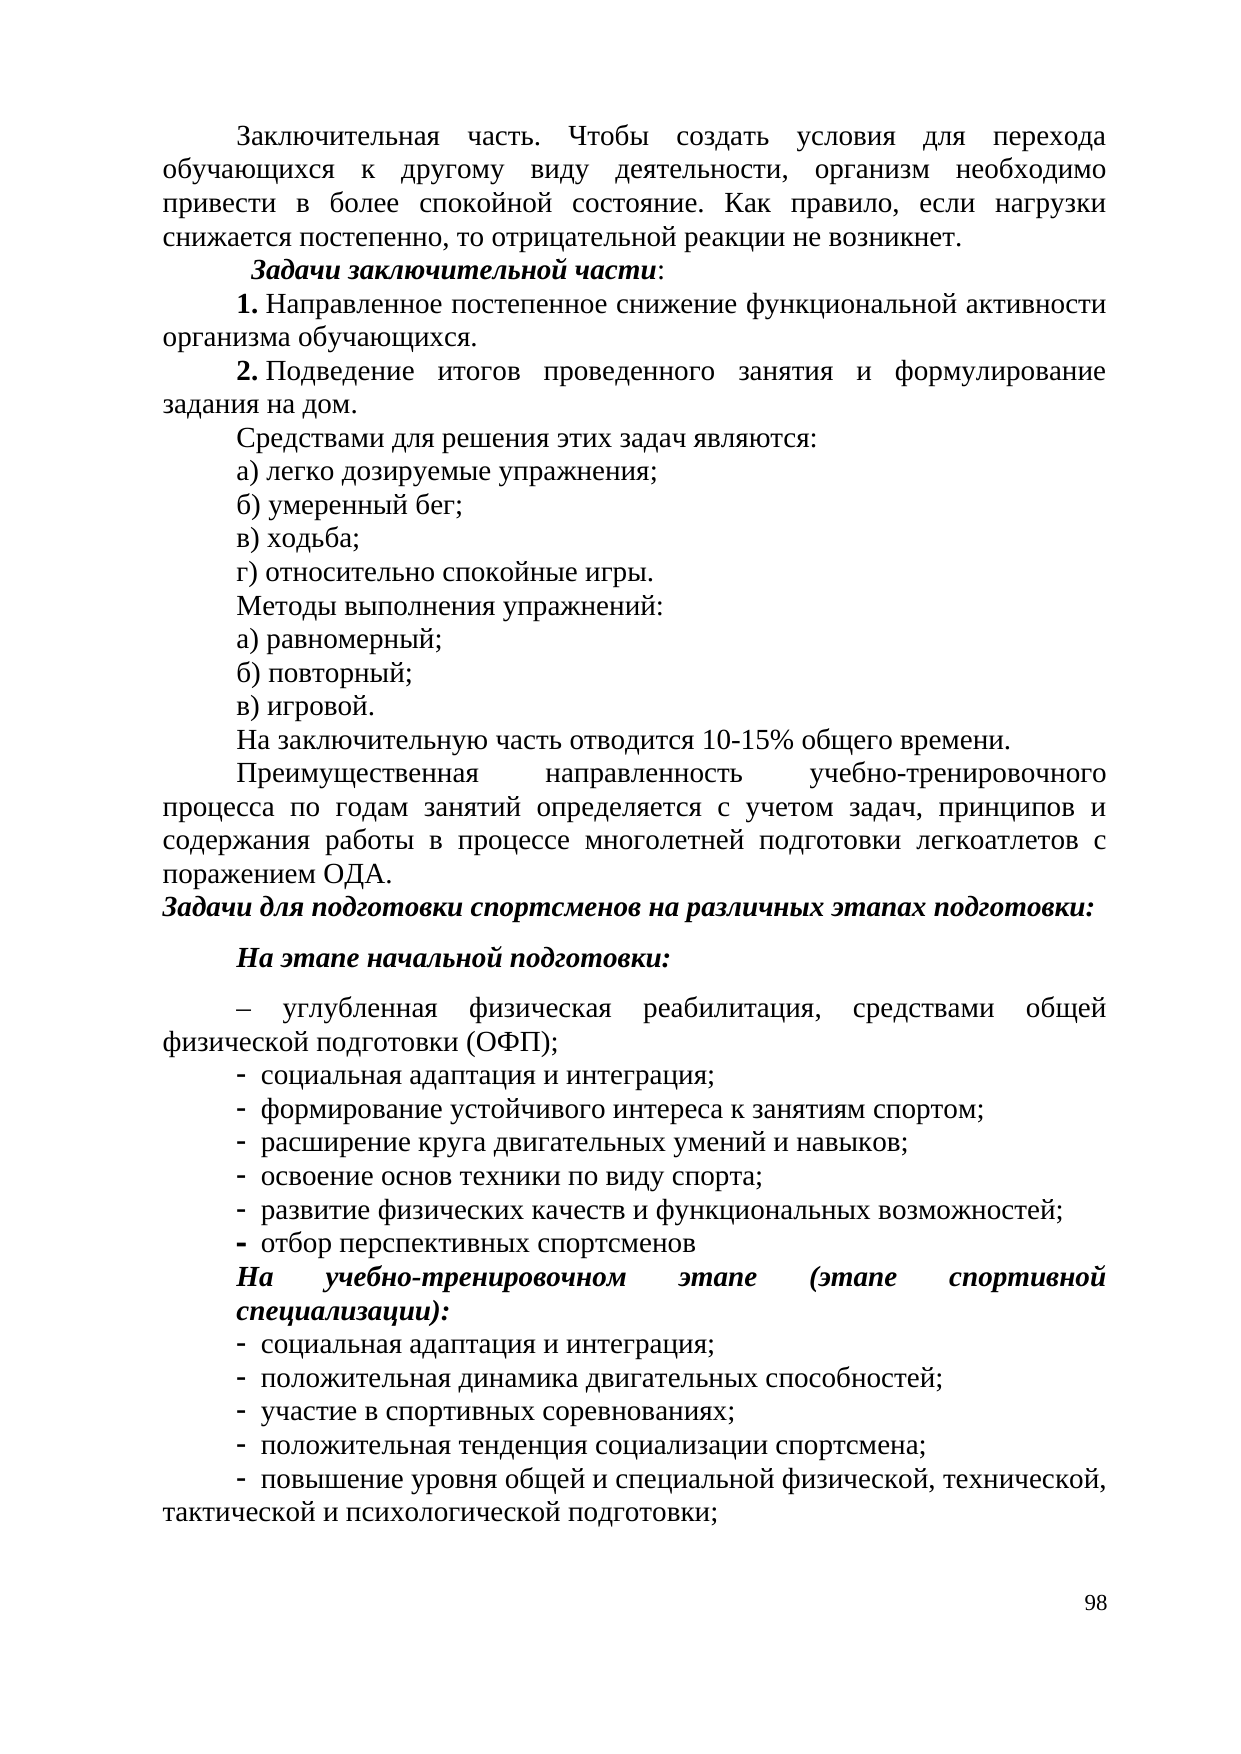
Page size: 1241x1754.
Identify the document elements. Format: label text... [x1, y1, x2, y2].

list На учебно-тренировочном этапе (этапе спортивной специализации): [236, 1259, 1107, 1326]
list отбор перспективных спортсменов [162, 1226, 1107, 1259]
text б) умеренный бег; [162, 487, 1107, 521]
list На этапе начальной подготовки: [162, 940, 1107, 973]
text в) игровой. [162, 688, 1107, 722]
text Задачи заключительной части: [162, 252, 1107, 286]
list положительная тенденция социализации спортсмена; [162, 1427, 1107, 1461]
list Направленное постепенное снижение функциональной активности организма обучающихся. [162, 286, 1107, 353]
list формирование устойчивого интереса к занятиям спортом; [162, 1091, 1107, 1124]
text На заключительную часть отводится 10-15% общего времени. [162, 722, 1107, 755]
list расширение круга двигательных умений и навыков; [162, 1124, 1107, 1158]
text а) легко дозируемые упражнения; [162, 453, 1107, 487]
text Задачи для подготовки спортсменов на различных этапах подготовки: [162, 889, 1107, 923]
text в) ходьба; [162, 521, 1107, 554]
text Преимущественная направленность учебно-тренировочного процесса по годам занятий определяется с учетом задач, принципов и содержания работы в процессе многолетней подготовки легкоатлетов с поражением ОДА. [162, 755, 1107, 889]
text а) равномерный; [162, 621, 1107, 655]
list развитие физических качеств и функциональных возможностей; [162, 1192, 1107, 1226]
list участие в спортивных соревнованиях; [162, 1393, 1107, 1427]
list социальная адаптация и интеграция; [162, 1057, 1107, 1091]
list социальная адаптация и интеграция; [162, 1326, 1107, 1360]
list Подведение итогов проведенного занятия и формулирование задания на дом. [162, 353, 1107, 420]
text Методы выполнения упражнений: [162, 588, 1107, 621]
list – углубленная физическая реабилитация, средствами общей физической подготовки (ОФП); [162, 990, 1107, 1057]
text Заключительная часть. Чтобы создать условия для перехода обучающихся к другому виду деятельности, организм необходимо привести в более спокойной состояние. Как правило, если нагрузки снижается постепенно, то отрицательной реакции не возникнет. [162, 118, 1107, 252]
text б) повторный; [162, 655, 1107, 688]
list освоение основ техники по виду спорта; [162, 1158, 1107, 1192]
text г) относительно спокойные игры. [162, 554, 1107, 588]
list повышение уровня общей и специальной физической, технической, тактической и психологической подготовки; [162, 1461, 1107, 1528]
text Средствами для решения этих задач являются: [162, 420, 1107, 453]
list положительная динамика двигательных способностей; [162, 1360, 1107, 1393]
